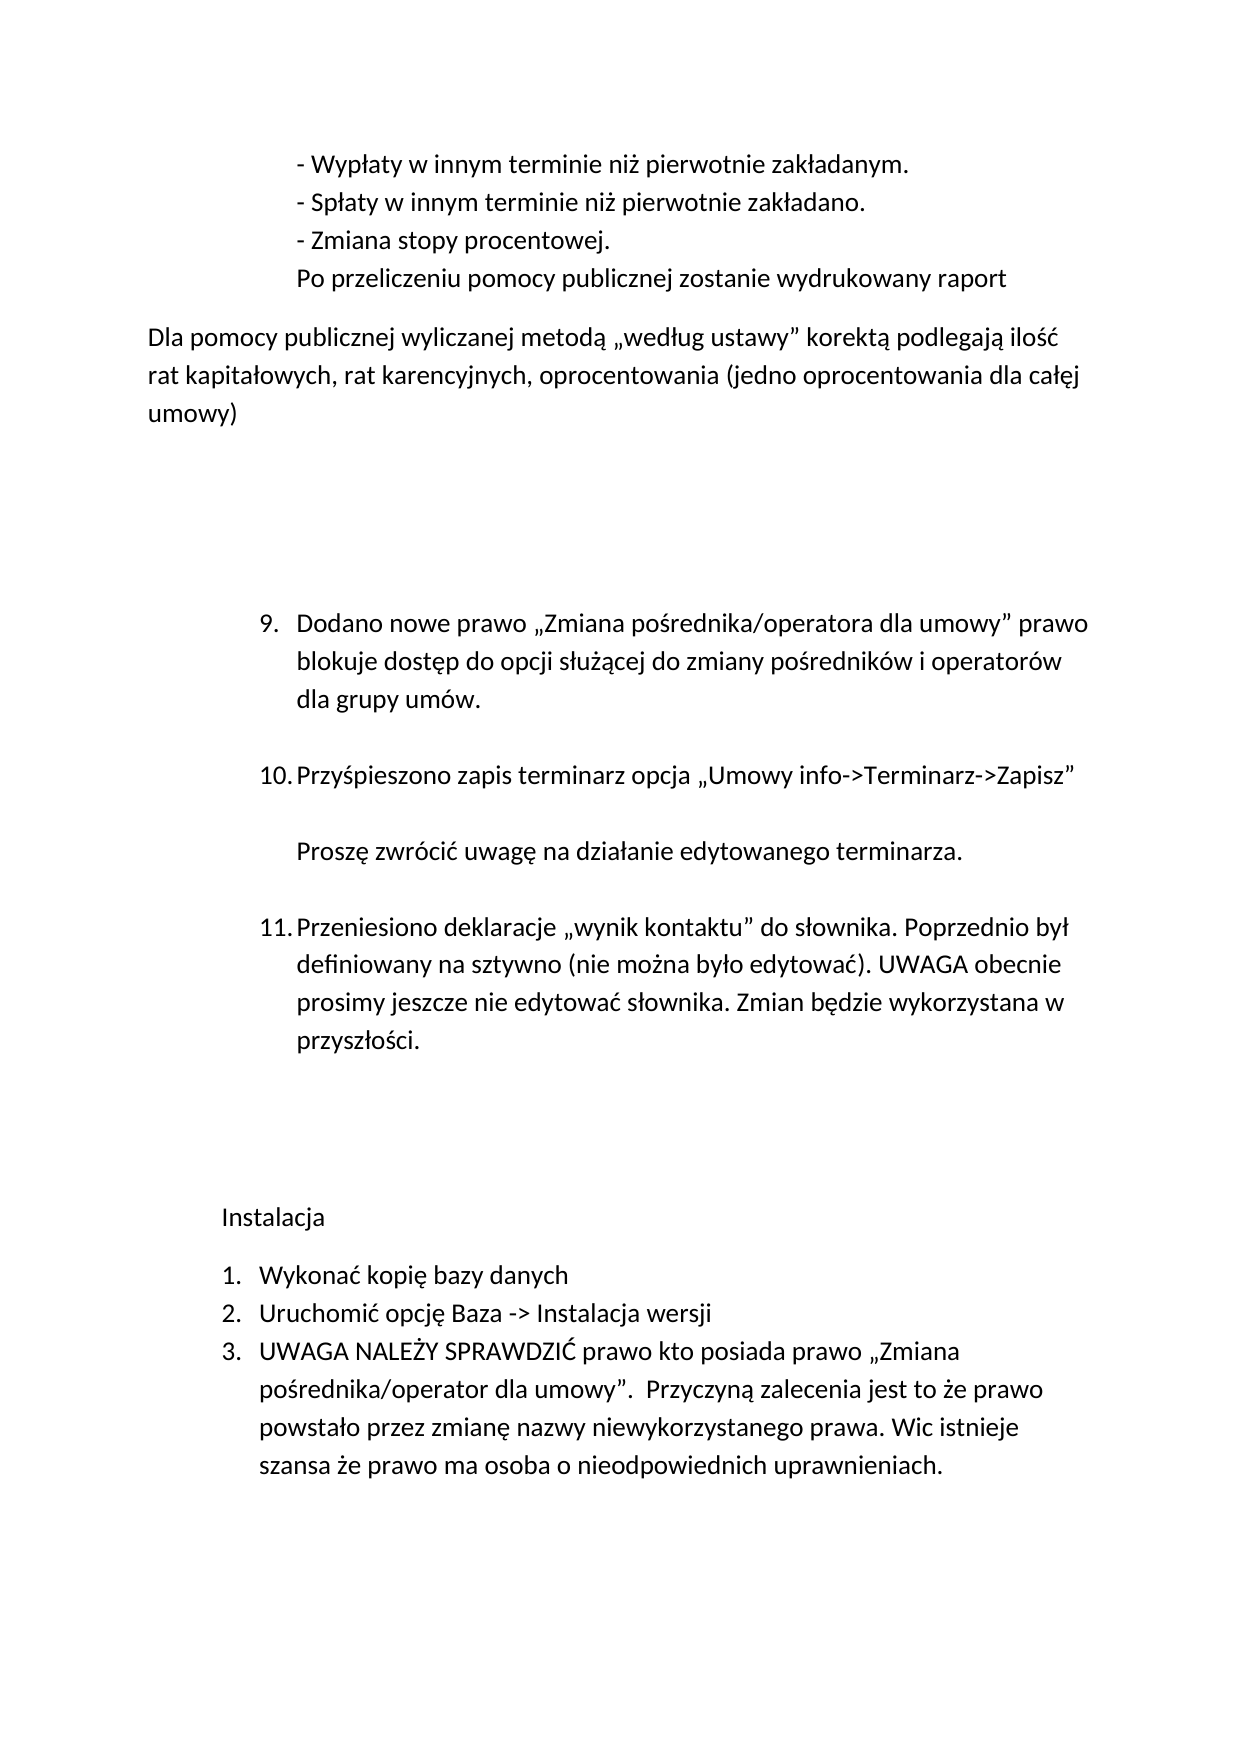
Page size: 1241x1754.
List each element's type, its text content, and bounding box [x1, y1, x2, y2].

list Przyśpieszono zapis terminarz opcja „Umowy info->Terminarz->Zapisz” [259, 758, 1093, 791]
text Instalacja [148, 1200, 1093, 1233]
list - Zmiana stopy procentowej. [296, 223, 1093, 256]
list Proszę zwrócić uwagę na działanie edytowanego terminarza. [296, 834, 1093, 867]
list Uruchomić opcję Baza -> Instalacja wersji [221, 1296, 1093, 1329]
list - Spłaty w innym terminie niż pierwotnie zakładano. [296, 186, 1093, 218]
list Po przeliczeniu pomocy publicznej zostanie wydrukowany raport [296, 261, 1093, 294]
text Dla pomocy publicznej wyliczanej metodą „według ustawy” korektą podlegają ilość rat kapitałowych, rat karencyjnych, oprocentowania (jedno oprocentowania dla całęj umowy) [148, 320, 1093, 429]
list - Wypłaty w innym terminie niż pierwotnie zakładanym. [296, 148, 1093, 181]
list Przeniesiono deklaracje „wynik kontaktu” do słownika. Poprzednio był definiowany na sztywno (nie można było edytować). UWAGA obecnie prosimy jeszcze nie edytować słownika. Zmian będzie wykorzystana w przyszłości. [259, 910, 1093, 1056]
list Dodano nowe prawo „Zmiana pośrednika/operatora dla umowy” prawo blokuje dostęp do opcji służącej do zmiany pośredników i operatorów dla grupy umów. [259, 606, 1093, 715]
list UWAGA NALEŻY SPRAWDZIĆ prawo kto posiada prawo „Zmiana pośrednika/operator dla umowy”. Przyczyną zalecenia jest to że prawo powstało przez zmianę nazwy niewykorzystanego prawa. Wic istnieje szansa że prawo ma osoba o nieodpowiednich uprawnieniach. [221, 1334, 1093, 1481]
list Wykonać kopię bazy danych [221, 1258, 1093, 1291]
